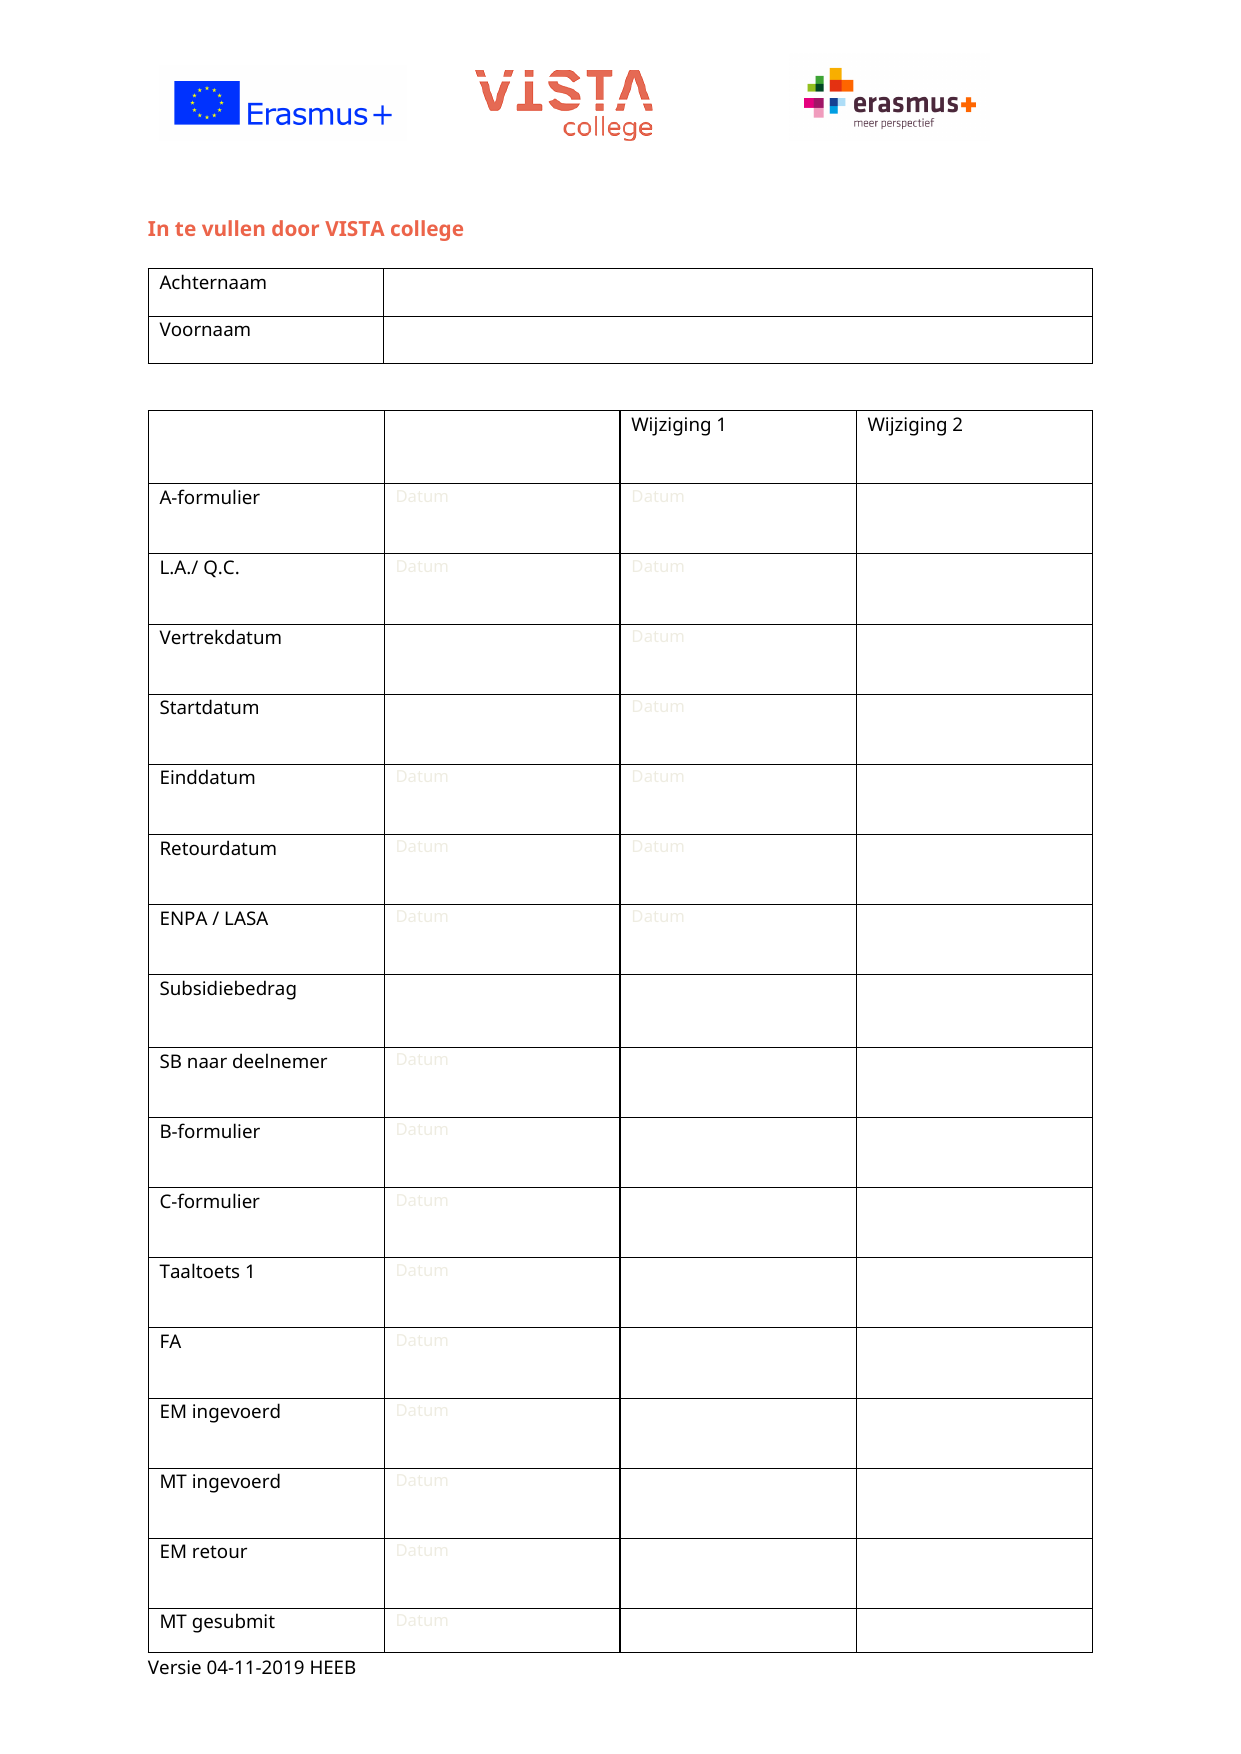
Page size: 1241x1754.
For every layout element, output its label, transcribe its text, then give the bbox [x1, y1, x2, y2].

table_cell [857, 1539, 1092, 1608]
table_cell [385, 695, 619, 764]
table_cell [857, 554, 1092, 623]
table_cell FA [149, 1328, 384, 1397]
table_cell Vertrekdatum [149, 625, 384, 693]
table_cell [857, 1399, 1092, 1467]
table_cell [621, 1118, 856, 1187]
table_cell [857, 1469, 1092, 1538]
table_cell Startdatum [149, 695, 384, 764]
table_cell Taaltoets 1 [149, 1258, 384, 1327]
table_cell Subsidiebedrag [149, 975, 384, 1047]
table_cell [385, 1258, 619, 1327]
table_header [384, 269, 1092, 316]
table_cell [621, 1328, 856, 1397]
table_cell SB naar deelnemer [149, 1048, 384, 1117]
table_cell [857, 484, 1092, 553]
table_cell L.A./ Q.C. [149, 554, 384, 623]
table_cell [857, 1258, 1092, 1327]
table_header Wijziging 2 [857, 411, 1092, 483]
table_cell C-formulier [149, 1188, 384, 1257]
table_cell [385, 765, 619, 834]
table_cell [621, 484, 856, 553]
table_cell [385, 835, 619, 904]
table_cell EM retour [149, 1539, 384, 1608]
table_cell [621, 1469, 856, 1538]
table_cell [385, 1118, 619, 1187]
table_cell [385, 975, 619, 1047]
table_cell [857, 1048, 1092, 1117]
table_cell MT ingevoerd [149, 1469, 384, 1538]
table_cell [621, 625, 856, 693]
table_cell [384, 317, 1092, 363]
table_cell [385, 1539, 619, 1608]
picture [789, 53, 990, 141]
table_cell [385, 1048, 619, 1117]
picture [475, 70, 653, 141]
table_cell [857, 1328, 1092, 1397]
table_cell [857, 975, 1092, 1047]
table_cell [857, 835, 1092, 904]
table_cell [621, 1399, 856, 1467]
table_cell [385, 1469, 619, 1538]
table_cell [385, 554, 619, 623]
table_cell [857, 1609, 1092, 1652]
table_cell [385, 905, 619, 974]
table_cell A-formulier [149, 484, 384, 553]
table_cell [621, 1539, 856, 1608]
table_cell Retourdatum [149, 835, 384, 904]
table_cell [621, 765, 856, 834]
table_cell [857, 1118, 1092, 1187]
table_cell [621, 1048, 856, 1117]
table_cell B-formulier [149, 1118, 384, 1187]
table_cell [385, 1399, 619, 1467]
table_cell [621, 695, 856, 764]
table_cell EM ingevoerd [149, 1399, 384, 1467]
table_cell [385, 484, 619, 553]
table_cell [385, 625, 619, 693]
table_cell [621, 554, 856, 623]
table_header [385, 411, 619, 483]
table_cell Einddatum [149, 765, 384, 834]
table_cell [857, 625, 1092, 693]
table_cell MT gesubmit [149, 1609, 384, 1652]
table_cell [857, 905, 1092, 974]
table_cell [857, 695, 1092, 764]
table_header Achternaam [149, 269, 383, 316]
table_header Wijziging 1 [621, 411, 856, 483]
table_header [149, 411, 384, 483]
table_cell Voornaam [149, 317, 383, 363]
table_cell ENPA / LASA [149, 905, 384, 974]
table_cell [621, 905, 856, 974]
table_cell [385, 1328, 619, 1397]
table_cell [385, 1188, 619, 1257]
table_cell [621, 1188, 856, 1257]
table_cell [621, 975, 856, 1047]
table_cell [621, 1258, 856, 1327]
table_cell [621, 835, 856, 904]
text In te vullen door VISTA college [148, 214, 1093, 243]
table_cell [857, 765, 1092, 834]
table_cell [857, 1188, 1092, 1257]
picture [158, 65, 408, 141]
table_cell [621, 1609, 856, 1652]
table_cell [385, 1609, 619, 1652]
